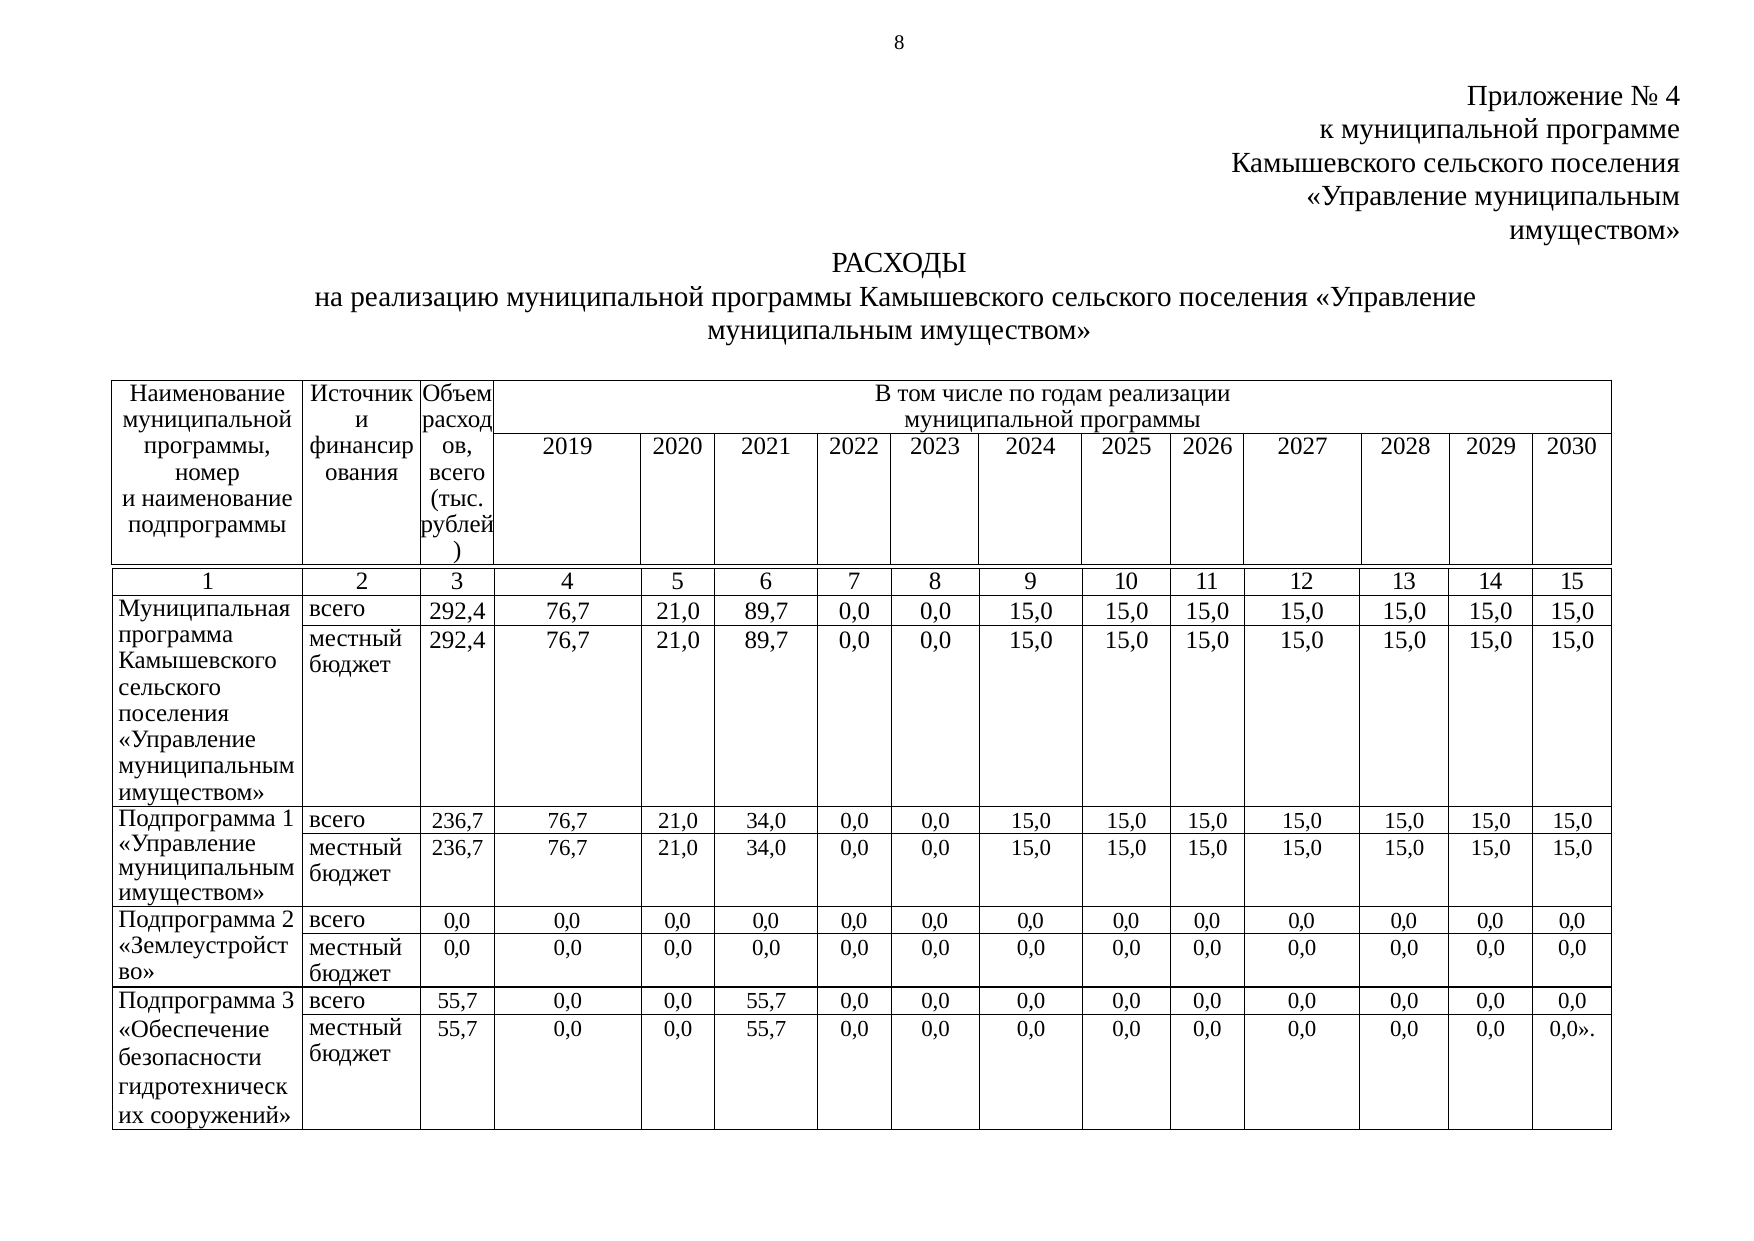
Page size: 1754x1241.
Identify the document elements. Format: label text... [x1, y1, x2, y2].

table_header 4 [495, 569, 641, 595]
table_cell 2020 [641, 434, 714, 564]
table_cell 0,0 [818, 988, 891, 1014]
table_cell 55,7 [715, 1015, 817, 1129]
table_cell 15,0 [1083, 626, 1170, 806]
table_cell 0,0 [1449, 934, 1532, 986]
table_cell 2019 [494, 434, 640, 564]
table_cell 34,0 [715, 834, 817, 906]
table_header 14 [1449, 569, 1532, 595]
table_cell 15,0 [1171, 626, 1244, 806]
table_cell 0,0 [818, 934, 891, 986]
table_cell 15,0 [1449, 626, 1532, 806]
table_cell 76,7 [495, 834, 641, 906]
table_cell Муниципальная программа Камышевского сельского поселения «Управление муниципальным имуществом» [113, 596, 302, 806]
table_cell 236,7 [421, 834, 494, 906]
table_cell 0,0 [1171, 907, 1244, 933]
table_cell 0,0 [495, 907, 641, 933]
table_cell 21,0 [642, 626, 714, 806]
table_cell 15,0 [1083, 807, 1170, 833]
text Приложение № 4 [118, 78, 1680, 111]
table_cell 89,7 [715, 596, 817, 624]
table_cell 15,0 [1171, 807, 1244, 833]
table_cell 2029 [1450, 434, 1532, 564]
table_cell 0,0 [980, 988, 1082, 1014]
text на реализацию муниципальной программы Камышевского сельского поселения «Управление муниципальным имуществом» [118, 279, 1680, 346]
table_cell 0,0». [1533, 1015, 1611, 1129]
table_cell 0,0 [1245, 907, 1359, 933]
table_cell 2021 [715, 434, 817, 564]
table_cell Подпрограмма 1 «Управление муниципальным имуществом» [113, 807, 302, 906]
table_cell 15,0 [1360, 834, 1448, 906]
table_cell 0,0 [892, 907, 979, 933]
table_cell всего [303, 807, 420, 833]
table_cell 55,7 [715, 988, 817, 1014]
table_cell 0,0 [892, 596, 979, 624]
table_cell 0,0 [715, 934, 817, 986]
table_cell 0,0 [892, 807, 979, 833]
table_cell 2023 [891, 434, 978, 564]
table_cell 0,0 [1360, 934, 1448, 986]
table_cell 15,0 [1083, 596, 1170, 624]
text Камышевского сельского поселения «Управление муниципальным имуществом» [1137, 145, 1680, 245]
table_cell местный бюджет [303, 626, 420, 806]
table_cell 0,0 [1533, 907, 1611, 933]
table_header 6 [715, 569, 817, 595]
table_cell 15,0 [1449, 834, 1532, 906]
table_cell 15,0 [980, 834, 1082, 906]
table_cell 55,7 [421, 988, 494, 1014]
table_cell 0,0 [892, 834, 979, 906]
table_cell 0,0 [642, 907, 714, 933]
table_header Наименование муниципальной программы, номер и наименование подпрограммы [112, 381, 302, 564]
table_cell 2025 [1082, 434, 1170, 564]
table_cell 0,0 [818, 596, 891, 624]
table_cell 0,0 [495, 934, 641, 986]
table_cell Подпрограмма 3 «Обеспечение безопасности гидротехнических сооружений» [113, 988, 302, 1129]
table_cell 0,0 [980, 934, 1082, 986]
table_cell 15,0 [1360, 626, 1448, 806]
table_cell местный бюджет [303, 834, 420, 906]
table_cell 55,7 [421, 1015, 494, 1129]
table_header 2 [303, 569, 420, 595]
table_cell 0,0 [1083, 988, 1170, 1014]
table_cell 0,0 [715, 907, 817, 933]
text РАСХОДЫ [118, 245, 1680, 279]
table_cell 2024 [979, 434, 1081, 564]
table_cell 0,0 [642, 988, 714, 1014]
table_cell 0,0 [980, 1015, 1082, 1129]
table_cell 0,0 [1360, 907, 1448, 933]
table_cell 0,0 [818, 807, 891, 833]
table_cell 0,0 [1171, 988, 1244, 1014]
table_cell 0,0 [1360, 1015, 1448, 1129]
table_cell 0,0 [642, 934, 714, 986]
table_cell 0,0 [1083, 1015, 1170, 1129]
table_cell всего [303, 596, 420, 624]
table_cell всего [303, 988, 420, 1014]
table_cell 0,0 [1083, 907, 1170, 933]
table_cell 0,0 [892, 988, 979, 1014]
table_header В том числе по годам реализации муниципальной программы [494, 381, 1611, 433]
table_cell 0,0 [495, 1015, 641, 1129]
table_cell 0,0 [1171, 934, 1244, 986]
table_cell 34,0 [715, 807, 817, 833]
table_cell 2022 [818, 434, 890, 564]
table_cell 0,0 [980, 907, 1082, 933]
table_cell 0,0 [818, 626, 891, 806]
table_cell 0,0 [1245, 1015, 1359, 1129]
table_cell 15,0 [1449, 807, 1532, 833]
table_cell 0,0 [818, 907, 891, 933]
table_cell Подпрограмма 2 «Землеустройство» [113, 907, 302, 986]
table_cell 2026 [1171, 434, 1243, 564]
table_cell 15,0 [1245, 834, 1359, 906]
table_cell 15,0 [1533, 807, 1611, 833]
table_cell 15,0 [1171, 596, 1244, 624]
table_cell 89,7 [715, 626, 817, 806]
table_cell местный бюджет [303, 1015, 420, 1129]
table_header 5 [642, 569, 714, 595]
table_cell 15,0 [1171, 834, 1244, 906]
table_header Источники финансирования [303, 381, 420, 564]
table_cell 0,0 [1245, 988, 1359, 1014]
table_cell 21,0 [642, 596, 714, 624]
table_cell 0,0 [818, 1015, 891, 1129]
table_header 15 [1533, 569, 1611, 595]
table_cell 0,0 [892, 934, 979, 986]
table_cell 15,0 [1245, 596, 1359, 624]
table_cell 2030 [1533, 434, 1611, 564]
table_cell 15,0 [1245, 807, 1359, 833]
table_cell 0,0 [421, 934, 494, 986]
table_cell 76,7 [495, 596, 641, 624]
table_cell всего [303, 907, 420, 933]
table_header 11 [1171, 569, 1244, 595]
table_cell 76,7 [495, 807, 641, 833]
table_cell 0,0 [1360, 988, 1448, 1014]
table_cell 15,0 [1360, 596, 1448, 624]
table_cell 2028 [1362, 434, 1449, 564]
table_header 8 [892, 569, 979, 595]
table_cell 0,0 [1449, 907, 1532, 933]
table_cell 15,0 [1533, 626, 1611, 806]
table_cell 0,0 [1245, 934, 1359, 986]
table_header Объем расходов, всего (тыс. рублей) [421, 381, 493, 564]
table_cell 292,4 [421, 596, 494, 624]
table_cell 15,0 [1245, 626, 1359, 806]
table_cell 0,0 [818, 834, 891, 906]
table_cell 21,0 [642, 807, 714, 833]
table_cell местный бюджет [303, 934, 420, 986]
table_cell 0,0 [1449, 988, 1532, 1014]
table_cell 21,0 [642, 834, 714, 906]
table_cell 236,7 [421, 807, 494, 833]
table_cell 76,7 [495, 626, 641, 806]
table_cell 15,0 [1360, 807, 1448, 833]
table_cell 15,0 [1083, 834, 1170, 906]
text к муниципальной программе [1137, 111, 1680, 145]
table_header 10 [1083, 569, 1170, 595]
table_cell 0,0 [1083, 934, 1170, 986]
table_cell 0,0 [1449, 1015, 1532, 1129]
table_cell 2027 [1244, 434, 1361, 564]
table_cell 0,0 [495, 988, 641, 1014]
table_cell 15,0 [1533, 596, 1611, 624]
table_cell 0,0 [1171, 1015, 1244, 1129]
table_cell 0,0 [1533, 934, 1611, 986]
table_header 7 [818, 569, 891, 595]
table_cell 15,0 [1449, 596, 1532, 624]
table_header 1 [113, 569, 302, 595]
table_cell 0,0 [642, 1015, 714, 1129]
table_cell 0,0 [892, 626, 979, 806]
table_header 9 [980, 569, 1082, 595]
table_header 3 [421, 569, 494, 595]
table_header 13 [1360, 569, 1448, 595]
table_cell 15,0 [980, 596, 1082, 624]
table_cell 15,0 [980, 626, 1082, 806]
table_cell 0,0 [421, 907, 494, 933]
table_cell 15,0 [1533, 834, 1611, 906]
table_cell 0,0 [892, 1015, 979, 1129]
table_header 12 [1245, 569, 1359, 595]
table_cell 15,0 [980, 807, 1082, 833]
table_cell 292,4 [421, 626, 494, 806]
table_cell 0,0 [1533, 988, 1611, 1014]
